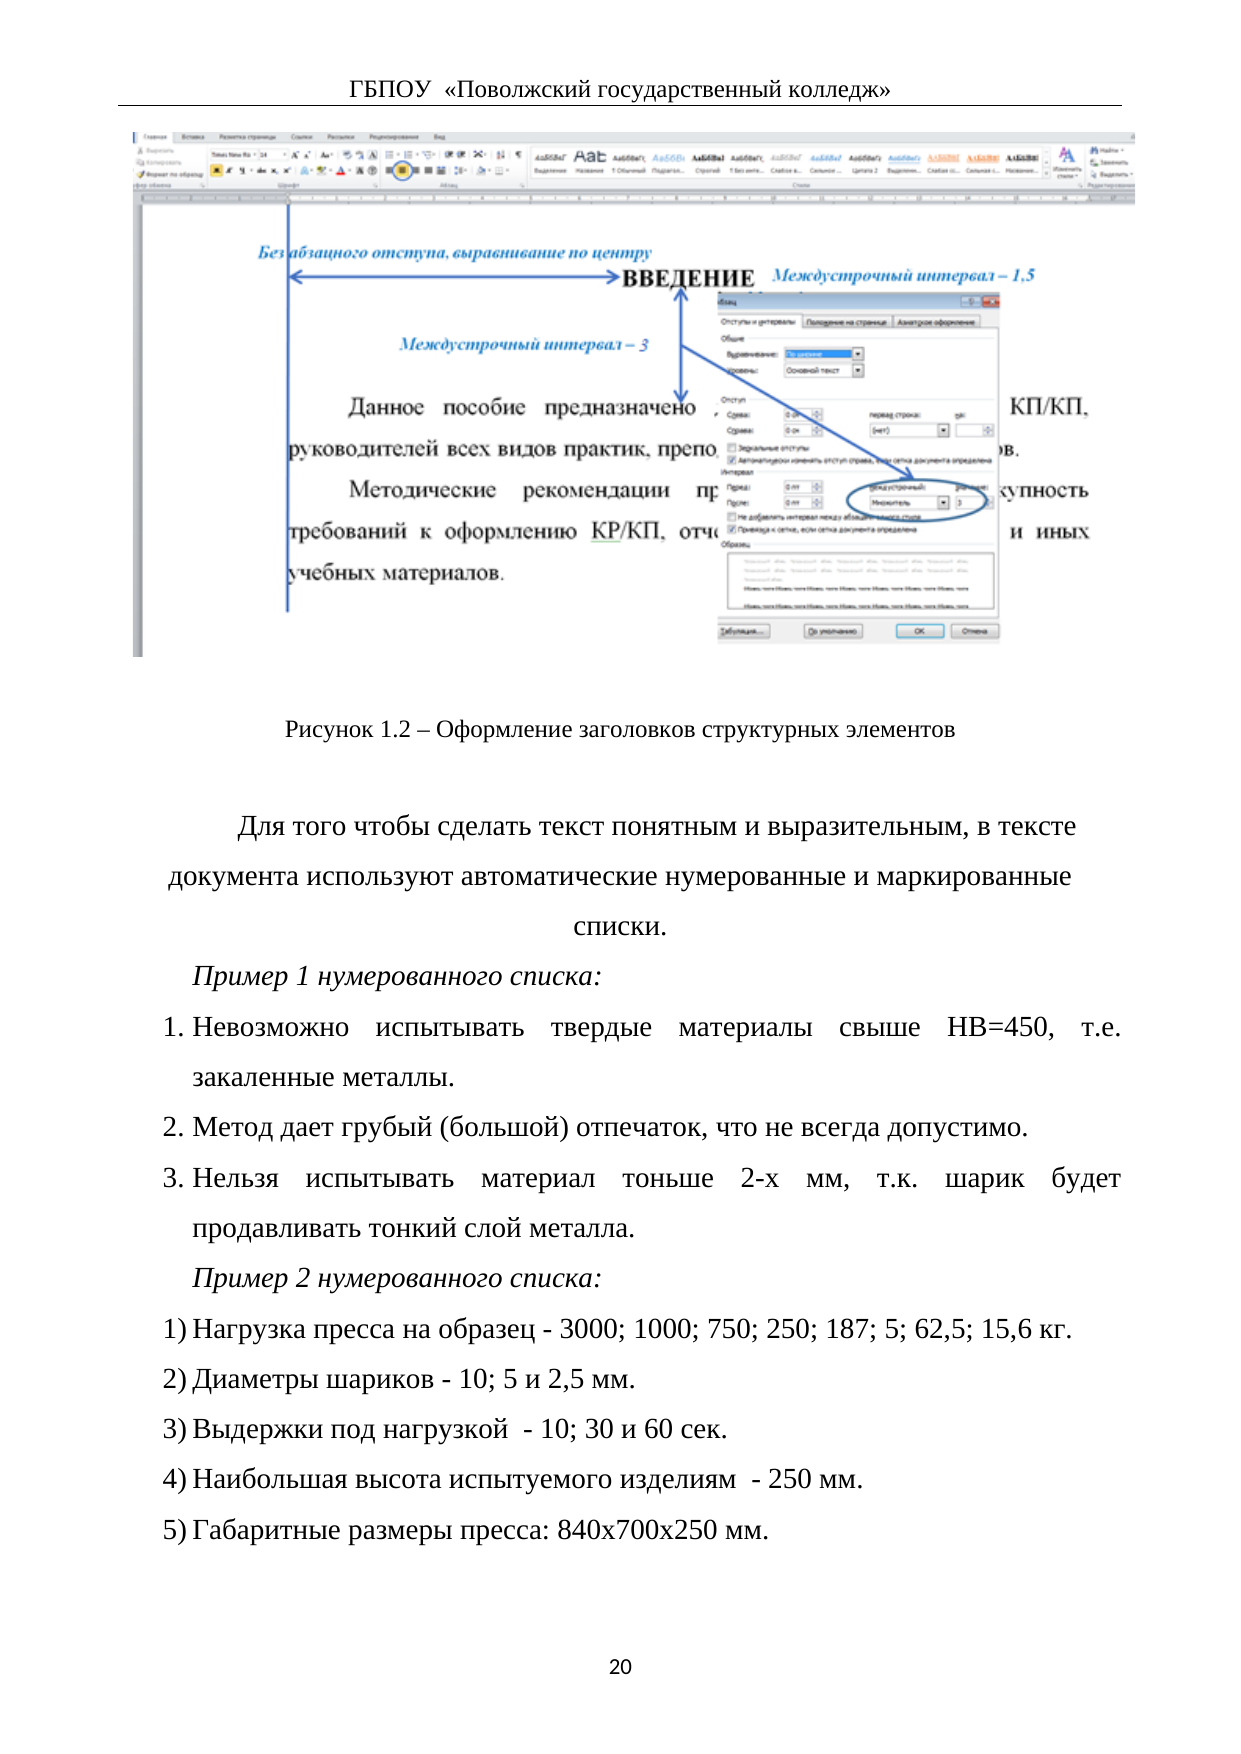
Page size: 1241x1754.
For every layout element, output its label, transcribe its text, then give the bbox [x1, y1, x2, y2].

list Нельзя испытывать материал тоньше 2-х мм, т.к. шарик будет продавливать тонкий слой металла. [162, 1160, 1122, 1244]
list Пример 2 нумерованного списка: [118, 1260, 1122, 1294]
list Наибольшая высота испытуемого изделиям - 250 мм. [162, 1462, 1122, 1495]
list Нагрузка пресса на образец - 3000; 1000; 750; 250; 187; 5; 62,5; 15,6 кг. [162, 1311, 1122, 1344]
text Пример 1 нумерованного списка: [118, 958, 1122, 992]
list Диаметры шариков - 10; 5 и 2,5 мм. [162, 1361, 1122, 1394]
text Для того чтобы сделать текст понятным и выразительным, в тексте документа используют автоматические нумерованные и маркированные списки. [118, 808, 1122, 942]
text Рисунок 1.2 – Оформление заголовков структурных элементов [118, 714, 1122, 743]
list Невозможно испытывать твердые материалы свыше НВ=450, т.е. закаленные металлы. [162, 1009, 1122, 1093]
list Выдержки под нагрузкой - 10; 30 и 60 сек. [162, 1411, 1122, 1445]
list Габаритные размеры пресса: 840х700х250 мм. [162, 1512, 1122, 1546]
picture [132, 132, 1136, 657]
list Метод дает грубый (большой) отпечаток, что не всегда допустимо. [162, 1109, 1122, 1143]
